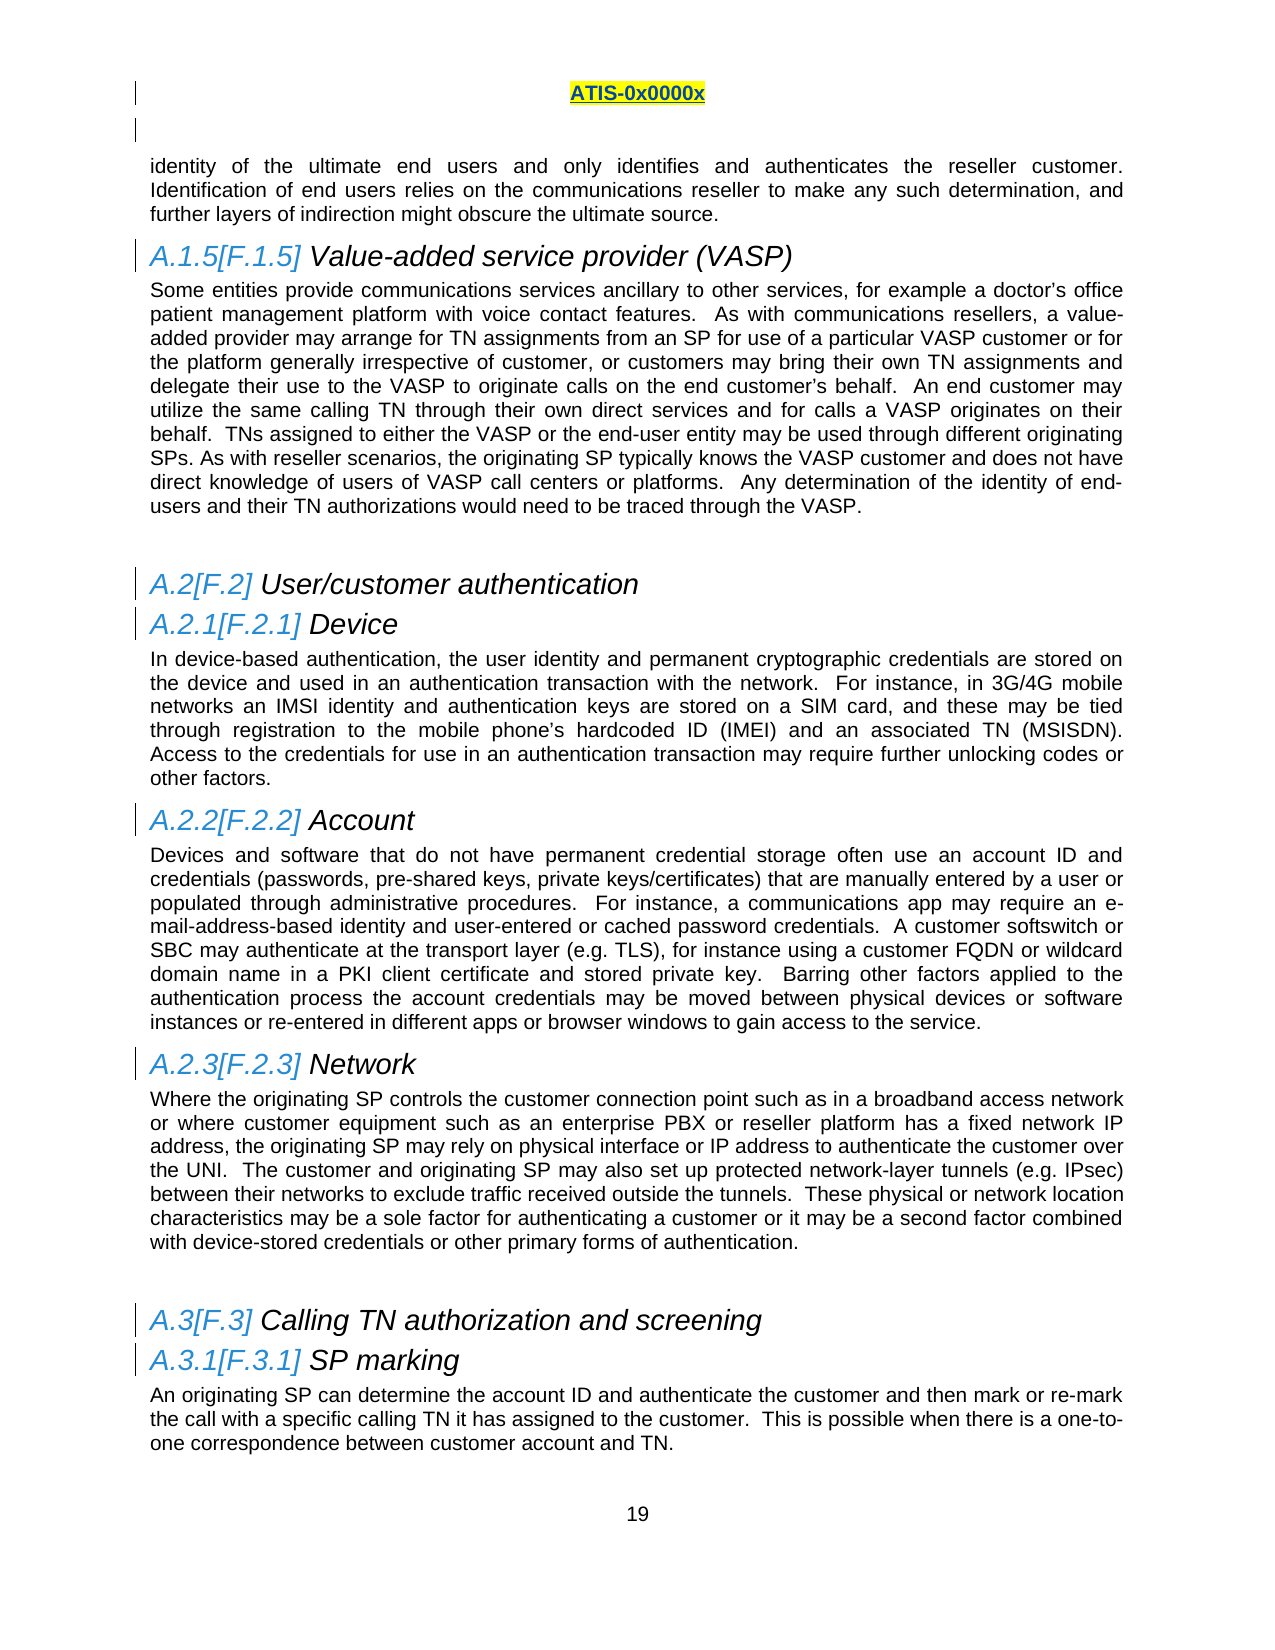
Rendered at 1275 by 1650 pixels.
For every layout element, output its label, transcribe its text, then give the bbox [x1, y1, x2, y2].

text Network [150, 1047, 1125, 1080]
text In device-based authentication, the user identity and permanent cryptographic credentials are stored on the device and used in an authentication transaction with the network. For instance, in 3G/4G mobile networks an IMSI identity and authentication keys are stored on a SIM card, and these may be tied through registration to the mobile phone’s hardcoded ID (IMEI) and an associated TN (MSISDN). Access to the credentials for use in an authentication transaction may require further unlocking codes or other factors. [150, 646, 1125, 790]
text Where the originating SP controls the customer connection point such as in a broadband access network or where customer equipment such as an enterprise PBX or reseller platform has a fixed network IP address, the originating SP may rely on physical interface or IP address to authenticate the customer over the UNI. The customer and originating SP may also set up protected network-layer tunnels (e.g. IPsec) between their networks to exclude traffic received outside the tunnels. These physical or network location characteristics may be a sole factor for authenticating a customer or it may be a second factor combined with device-stored credentials or other primary forms of authentication. [150, 1086, 1125, 1254]
text Value-added service provider (VASP) [150, 238, 1125, 272]
text Some entities provide communications services ancillary to other services, for example a doctor’s office patient management platform with voice contact features. As with communications resellers, a value-added provider may arrange for TN assignments from an SP for use of a particular VASP customer or for the platform generally irrespective of customer, or customers may bring their own TN assignments and delegate their use to the VASP to originate calls on the end customer’s behalf. An end customer may utilize the same calling TN through their own direct services and for calls a VASP originates on their behalf. TNs assigned to either the VASP or the end-user entity may be used through different originating SPs. As with reseller scenarios, the originating SP typically knows the VASP customer and does not have direct knowledge of users of VASP call centers or platforms. Any determination of the identity of end-users and their TN authorizations would need to be traced through the VASP. [150, 278, 1125, 518]
text Devices and software that do not have permanent credential storage often use an account ID and credentials (passwords, pre-shared keys, private keys/certificates) that are manually entered by a user or populated through administrative procedures. For instance, a communications app may require an e-mail-address-based identity and user-entered or cached password credentials. A customer softswitch or SBC may authenticate at the transport layer (e.g. TLS), for instance using a customer FQDN or wildcard domain name in a PKI client certificate and stored private key. Barring other factors applied to the authentication process the account credentials may be moved between physical devices or software instances or re-entered in different apps or browser windows to gain access to the service. [150, 842, 1125, 1034]
text Device [150, 607, 1125, 640]
text An originating SP can determine the account ID and authenticate the customer and then mark or re-mark the call with a specific calling TN it has assigned to the customer. This is possible when there is a one-to-one correspondence between customer account and TN. [150, 1383, 1125, 1454]
text User/customer authentication [150, 567, 1125, 600]
text Account [150, 803, 1125, 836]
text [150, 154, 1125, 226]
text Calling TN authorization and screening [150, 1303, 1125, 1337]
text SP marking [150, 1343, 1125, 1376]
